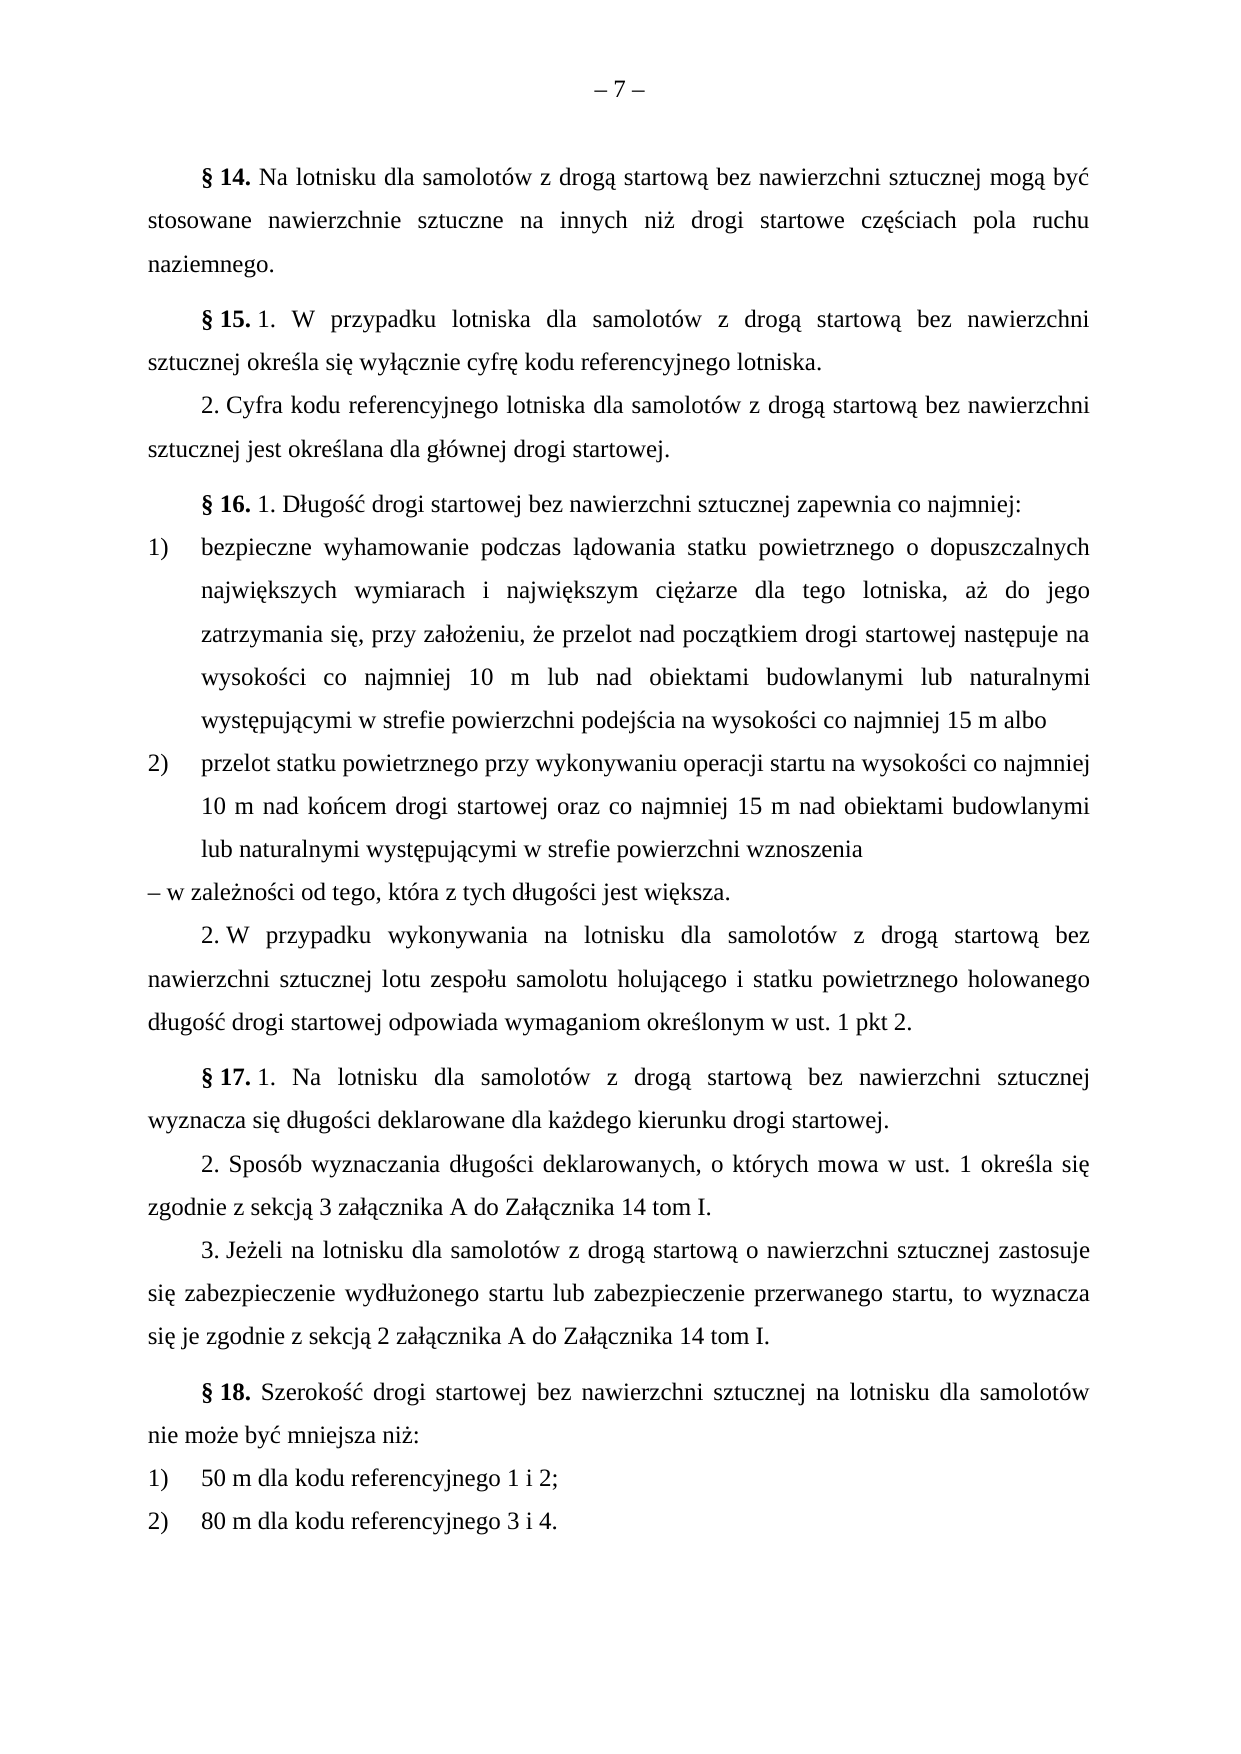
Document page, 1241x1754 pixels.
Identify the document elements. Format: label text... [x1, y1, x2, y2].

text § 16. 1. Długość drogi startowej bez nawierzchni sztucznej zapewnia co najmniej: [148, 489, 1091, 518]
text 1) bezpieczne wyhamowanie podczas lądowania statku powietrznego o dopuszczalnych największych wymiarach i największym ciężarze dla tego lotniska, aż do jego zatrzymania się, przy założeniu, że przelot nad początkiem drogi startowej następuje na wysokości co najmniej 10 m lub nad obiektami budowlanymi lub naturalnymi występującymi w strefie powierzchni podejścia na wysokości co najmniej 15 m albo [148, 532, 1091, 734]
text 2. Cyfra kodu referencyjnego lotniska dla samolotów z drogą startową bez nawierzchni sztucznej jest określana dla głównej drogi startowej. [148, 391, 1091, 462]
text § 18. Szerokość drogi startowej bez nawierzchni sztucznej na lotnisku dla samolotów nie może być mniejsza niż: [148, 1377, 1091, 1449]
text 2. W przypadku wykonywania na lotnisku dla samolotów z drogą startową bez nawierzchni sztucznej lotu zespołu samolotu holującego i statku powietrznego holowanego długość drogi startowej odpowiada wymaganiom określonym w ust. 1 pkt 2. [148, 921, 1091, 1036]
text 2) przelot statku powietrznego przy wykonywaniu operacji startu na wysokości co najmniej 10 m nad końcem drogi startowej oraz co najmniej 15 m nad obiektami budowlanymi lub naturalnymi występującymi w strefie powierzchni wznoszenia [148, 748, 1091, 863]
text 2) 80 m dla kodu referencyjnego 3 i 4. [148, 1506, 1091, 1535]
text 2. Sposób wyznaczania długości deklarowanych, o których mowa w ust. 1 określa się zgodnie z sekcją 3 załącznika A do Załącznika 14 tom I. [148, 1149, 1091, 1221]
text § 15. 1. W przypadku lotniska dla samolotów z drogą startową bez nawierzchni sztucznej określa się wyłącznie cyfrę kodu referencyjnego lotniska. [148, 304, 1091, 376]
text – w zależności od tego, która z tych długości jest większa. [148, 877, 1091, 906]
text § 17. 1. Na lotnisku dla samolotów z drogą startową bez nawierzchni sztucznej wyznacza się długości deklarowane dla każdego kierunku drogi startowej. [148, 1062, 1091, 1134]
text 1) 50 m dla kodu referencyjnego 1 i 2; [148, 1463, 1091, 1492]
text § 14. Na lotnisku dla samolotów z drogą startową bez nawierzchni sztucznej mogą być stosowane nawierzchnie sztuczne na innych niż drogi startowe częściach pola ruchu naziemnego. [148, 162, 1091, 277]
text 3. Jeżeli na lotnisku dla samolotów z drogą startową o nawierzchni sztucznej zastosuje się zabezpieczenie wydłużonego startu lub zabezpieczenie przerwanego startu, to wyznacza się je zgodnie z sekcją 2 załącznika A do Załącznika 14 tom I. [148, 1235, 1091, 1350]
